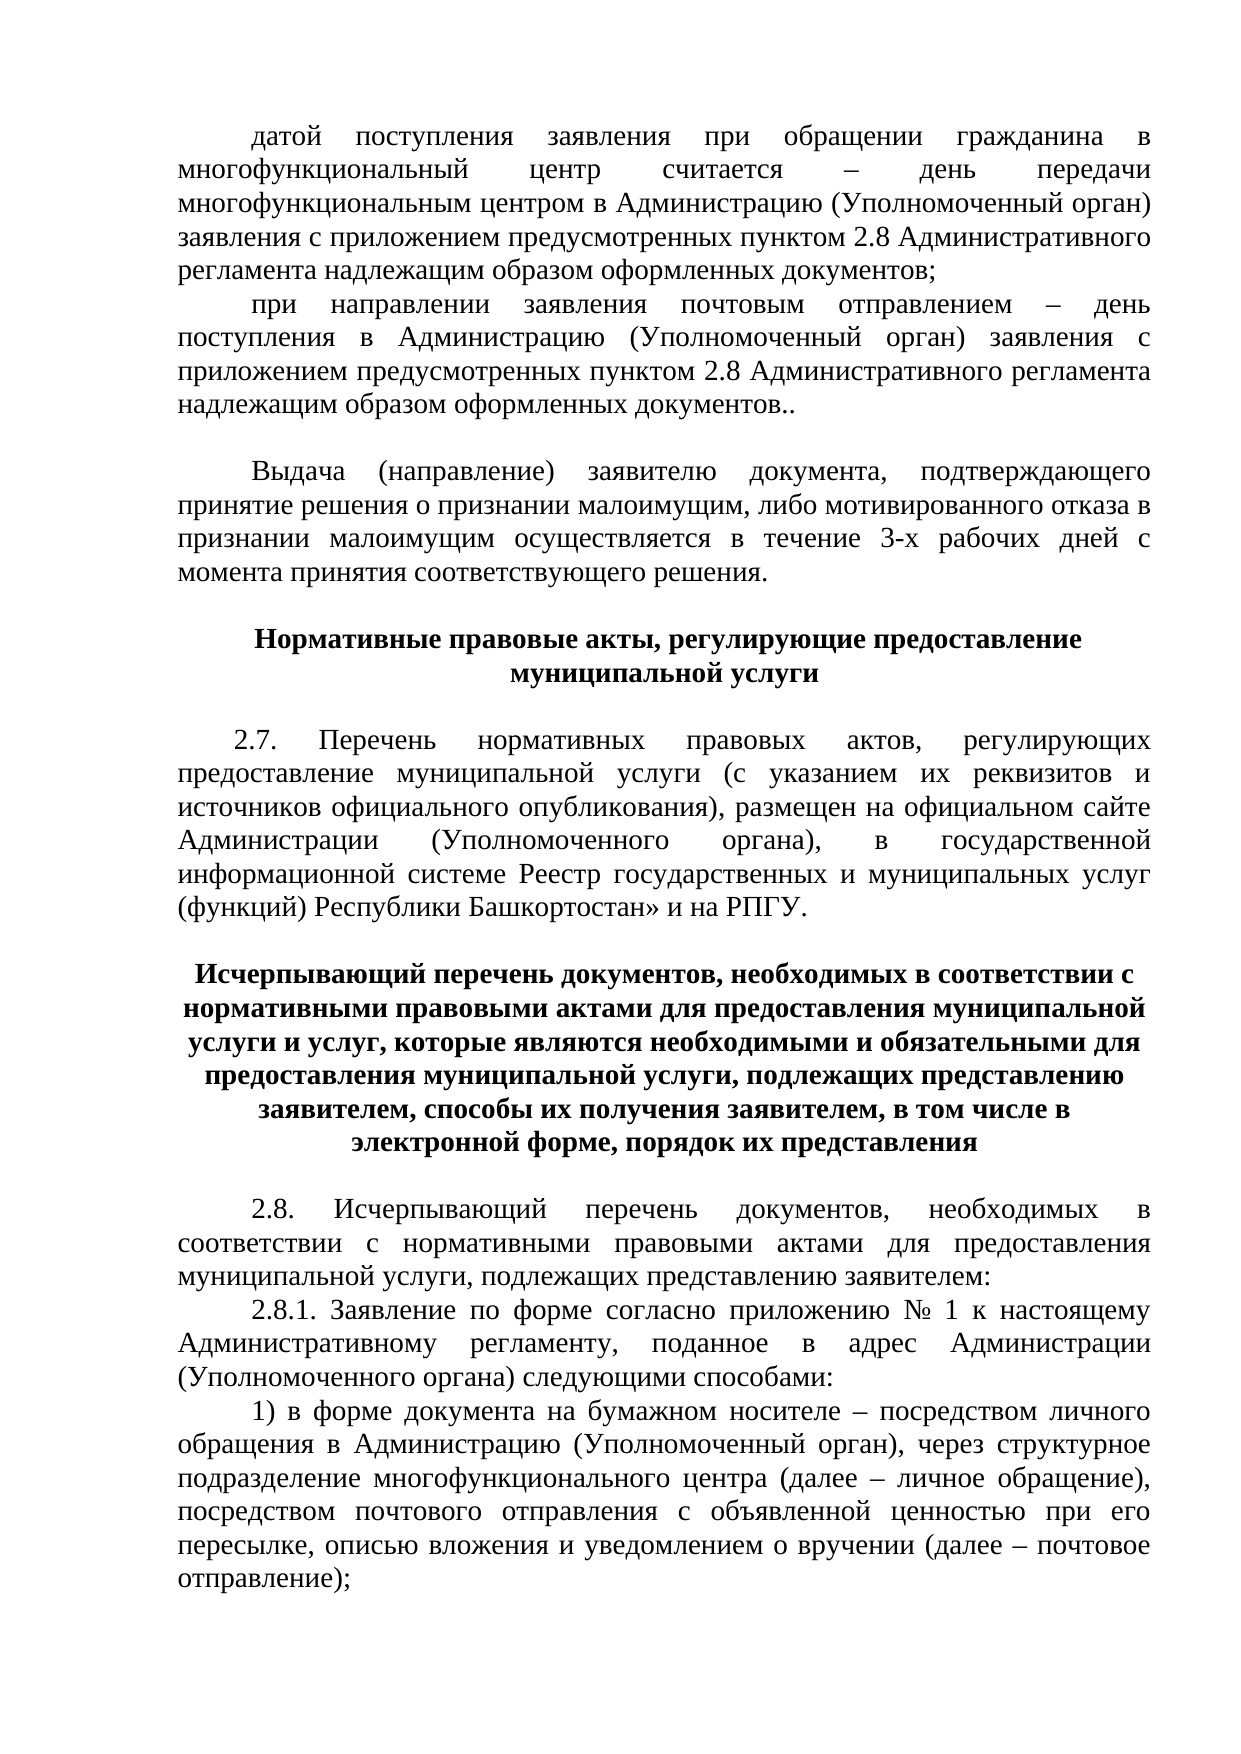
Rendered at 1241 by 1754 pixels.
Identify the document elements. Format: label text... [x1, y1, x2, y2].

text 2.8. Исчерпывающий перечень документов, необходимых в соответствии с нормативными правовыми актами для предоставления муниципальной услуги, подлежащих представлению заявителем: [177, 1191, 1152, 1292]
text датой поступления заявления при обращении гражданина в многофункциональный центр считается – день передачи многофункциональным центром в Администрацию (Уполномоченный орган) заявления с приложением предусмотренных пунктом 2.8 Административного регламента надлежащим образом оформленных документов; [177, 118, 1152, 286]
text 1) в форме документа на бумажном носителе – посредством личного обращения в Администрацию (Уполномоченный орган), через структурное подразделение многофункционального центра (далее – личное обращение), посредством почтового отправления с объявленной ценностью при его пересылке, описью вложения и уведомлением о вручении (далее – почтовое отправление); [177, 1393, 1152, 1594]
text при направлении заявления почтовым отправлением – день поступления в Администрацию (Уполномоченный орган) заявления с приложением предусмотренных пунктом 2.8 Административного регламента надлежащим образом оформленных документов.. [177, 286, 1152, 420]
text 2.8.1. Заявление по форме согласно приложению № 1 к настоящему Административному регламенту, поданное в адрес Администрации (Уполномоченного органа) следующими способами: [177, 1292, 1152, 1393]
text Исчерпывающий перечень документов, необходимых в соответствии с нормативными правовыми актами для предоставления муниципальной услуги и услуг, которые являются необходимыми и обязательными для предоставления муниципальной услуги, подлежащих представлению заявителем, способы их получения заявителем, в том числе в электронной форме, порядок их представления [177, 957, 1152, 1158]
text Выдача (направление) заявителю документа, подтверждающего принятие решения о признании малоимущим, либо мотивированного отказа в признании малоимущим осуществляется в течение 3-х рабочих дней с момента принятия соответствующего решения. [177, 453, 1152, 588]
text Нормативные правовые акты, регулирующие предоставление муниципальной услуги [177, 621, 1152, 688]
text 2.7. Перечень нормативных правовых актов, регулирующих предоставление муниципальной услуги (с указанием их реквизитов и источников официального опубликования), размещен на официальном сайте Администрации (Уполномоченного органа), в государственной информационной системе Реестр государственных и муниципальных услуг (функций) Республики Башкортостан» и на РПГУ. [177, 722, 1152, 923]
